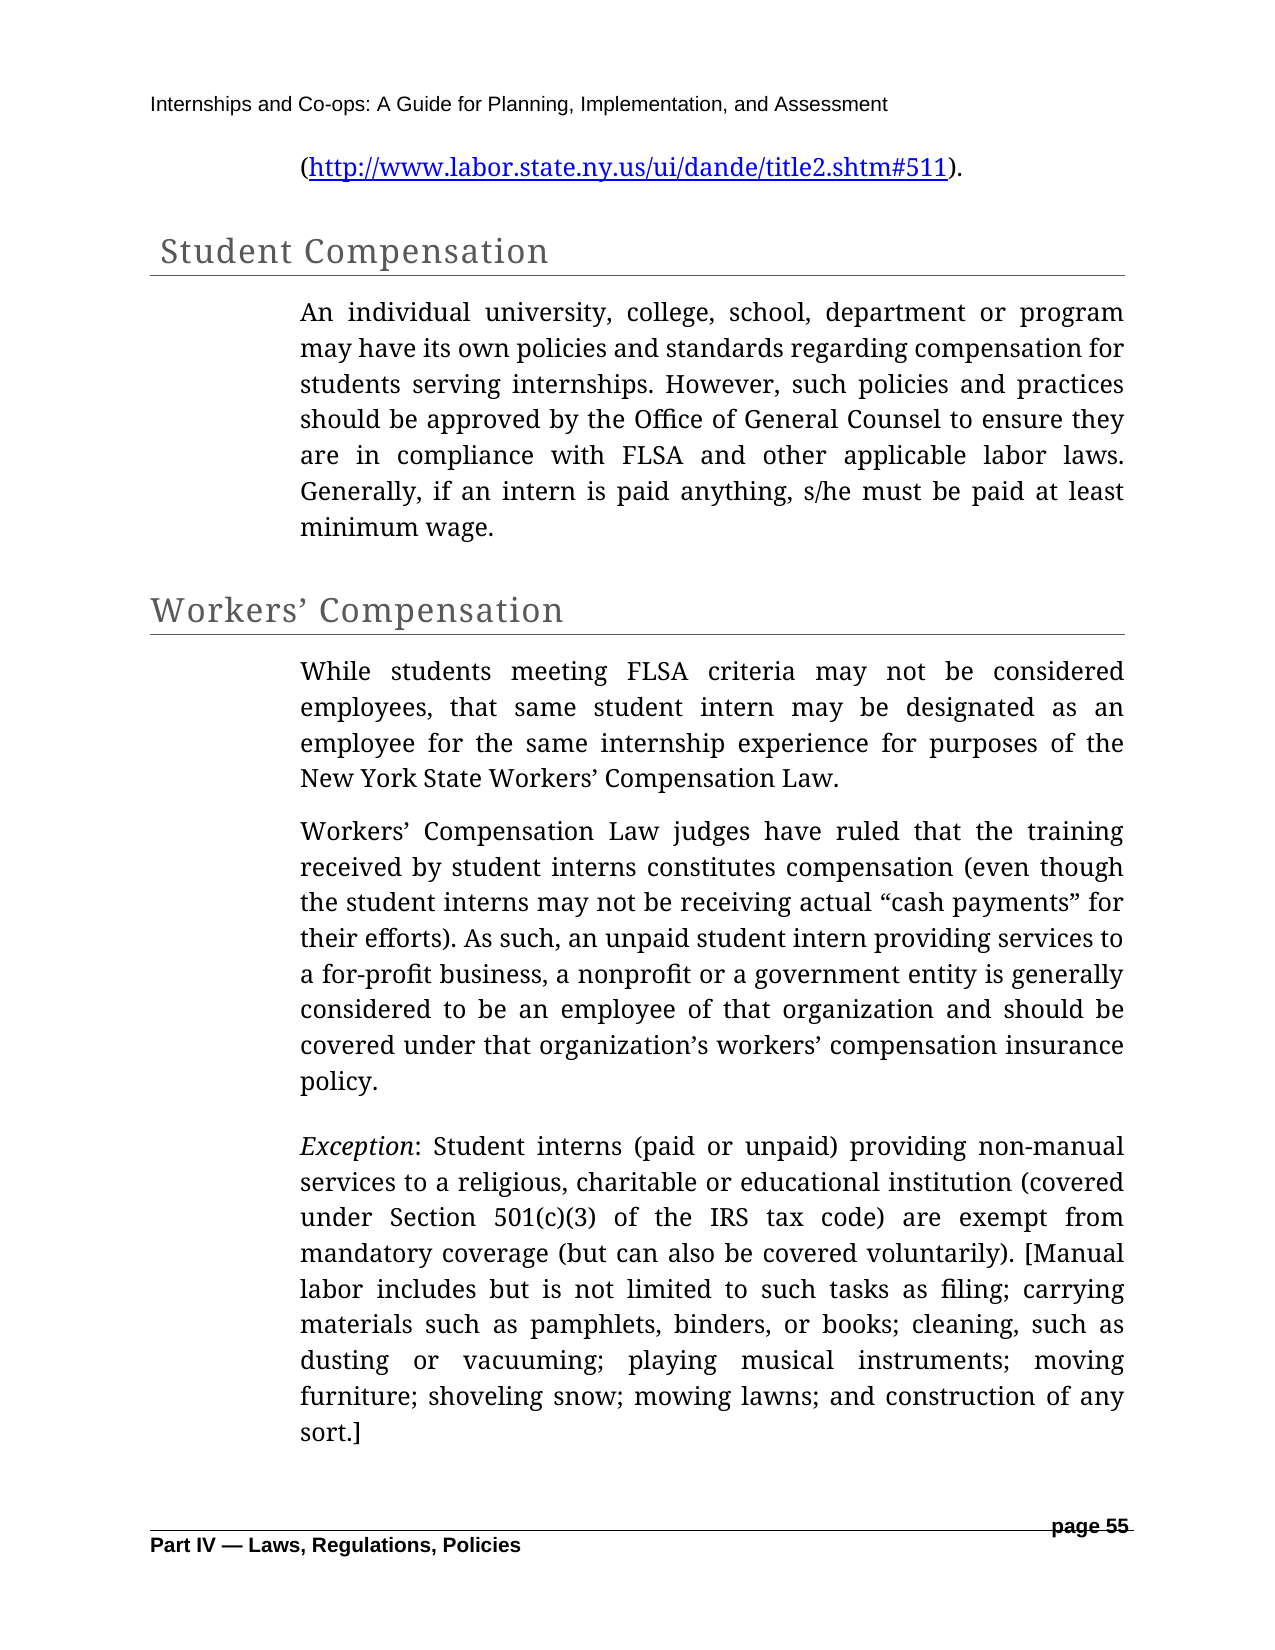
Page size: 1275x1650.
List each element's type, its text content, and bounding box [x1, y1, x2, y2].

text Workers’ Compensation Law judges have ruled that the training received by student interns constitutes compensation (even though the student interns may not be receiving actual “cash payments” for their efforts). As such, an unpaid student intern providing services to a for-profit business, a nonprofit or a government entity is generally considered to be an employee of that organization and should be covered under that organization’s workers’ compensation insurance policy. [300, 813, 1125, 1098]
text An individual university, college, school, department or program may have its own policies and standards regarding compensation for students serving internships. However, such policies and practices should be approved by the Office of General Counsel to ensure they are in compliance with FLSA and other applicable labor laws. Generally, if an intern is paid anything, s/he must be paid at least minimum wage. [300, 295, 1125, 543]
subtitle Workers’ Compensation [150, 587, 1125, 634]
text (http://www.labor.state.ny.us/ui/dande/title2.shtm#511). [300, 150, 1125, 184]
text While students meeting FLSA criteria may not be considered employees, that same student intern may be designated as an employee for the same internship experience for purposes of the New York State Workers’ Compensation Law. [300, 654, 1125, 795]
subtitle Student Compensation [150, 227, 1125, 275]
text Exception: Student interns (paid or unpaid) providing non-manual services to a religious, charitable or educational institution (covered under Section 501(c)(3) of the IRS tax code) are exempt from mandatory coverage (but can also be covered voluntarily). [Manual labor includes but is not limited to such tasks as filing; carrying materials such as pamphlets, binders, or books; cleaning, such as dusting or vacuuming; playing musical instruments; moving furniture; shoveling snow; mowing lawns; and construction of any sort.] [300, 1128, 1125, 1448]
